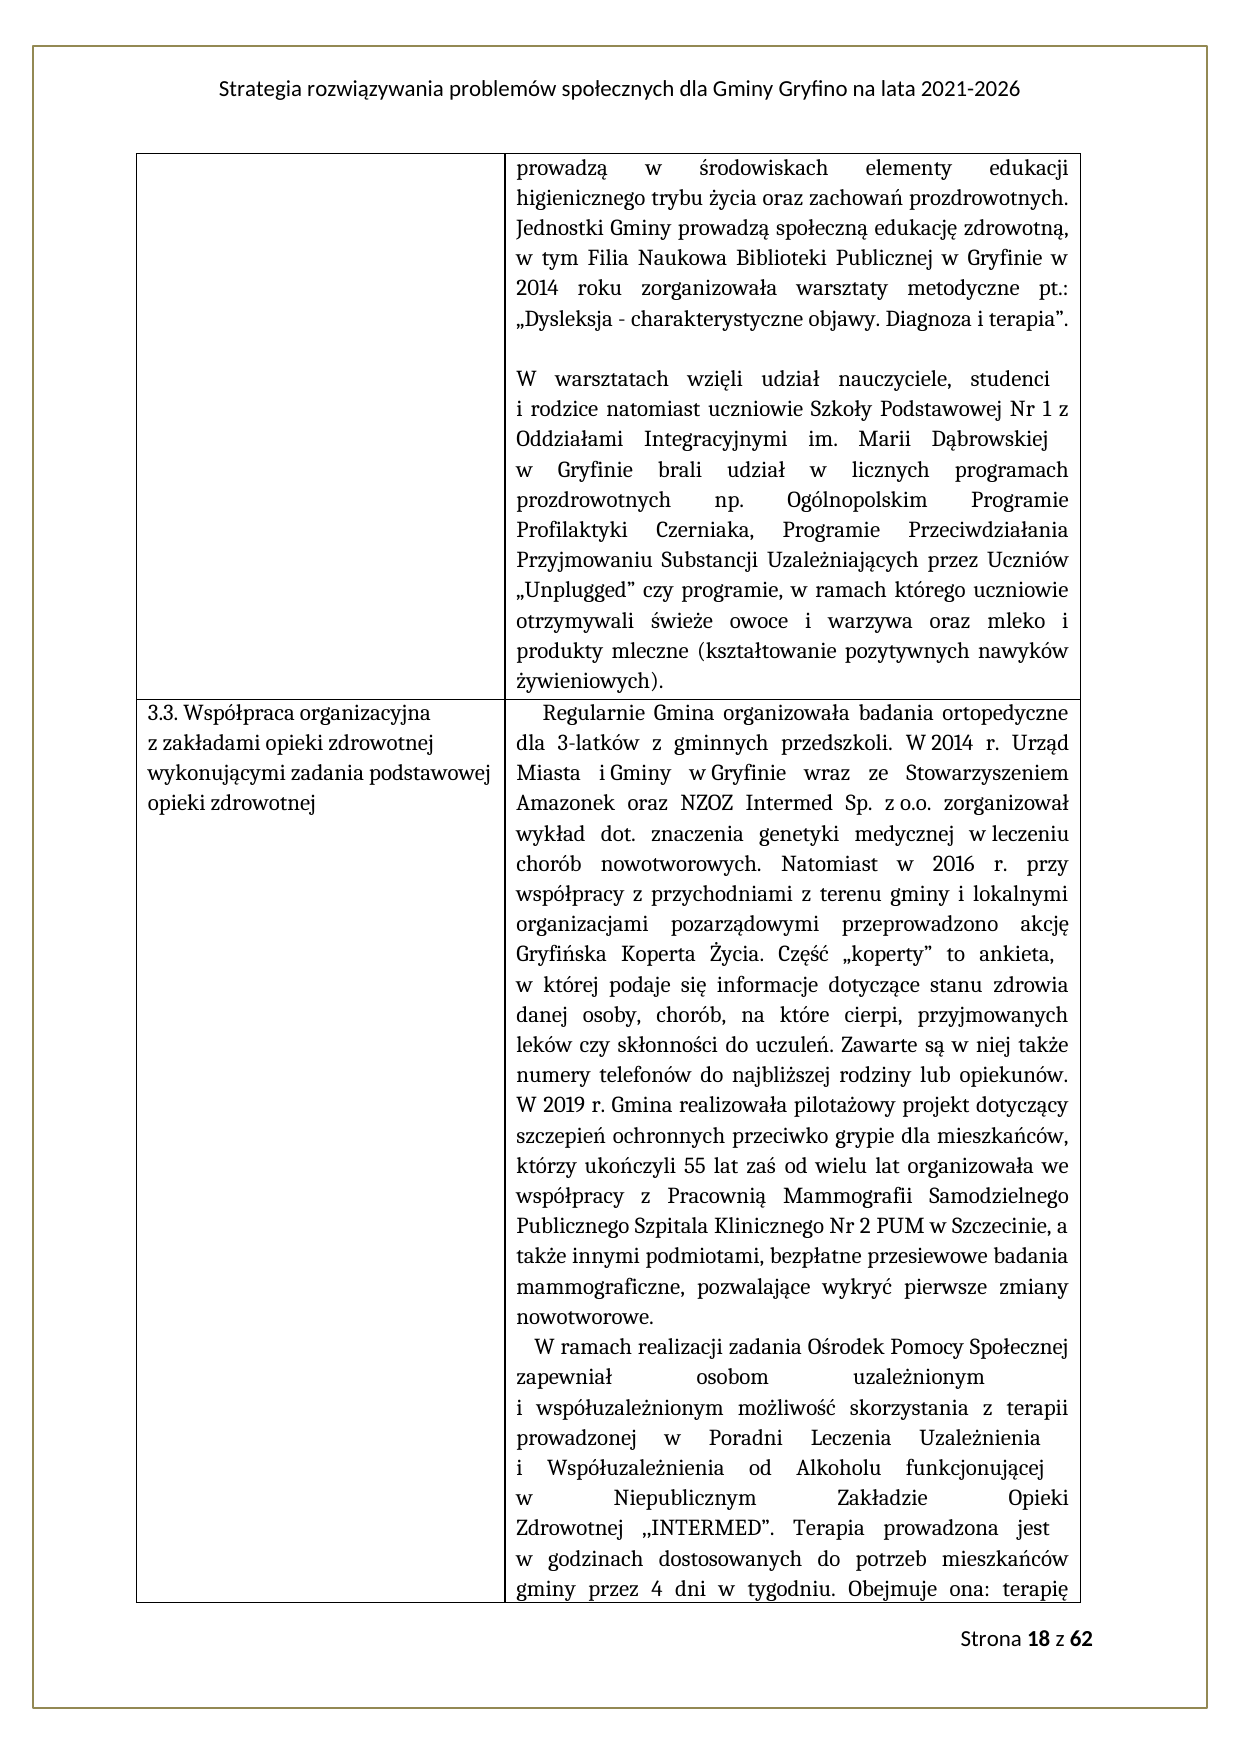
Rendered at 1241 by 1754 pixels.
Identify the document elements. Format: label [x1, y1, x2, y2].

table_cell [506, 700, 1080, 1602]
table_cell [506, 154, 1080, 698]
table_cell [137, 154, 504, 698]
table_cell [137, 700, 504, 1602]
